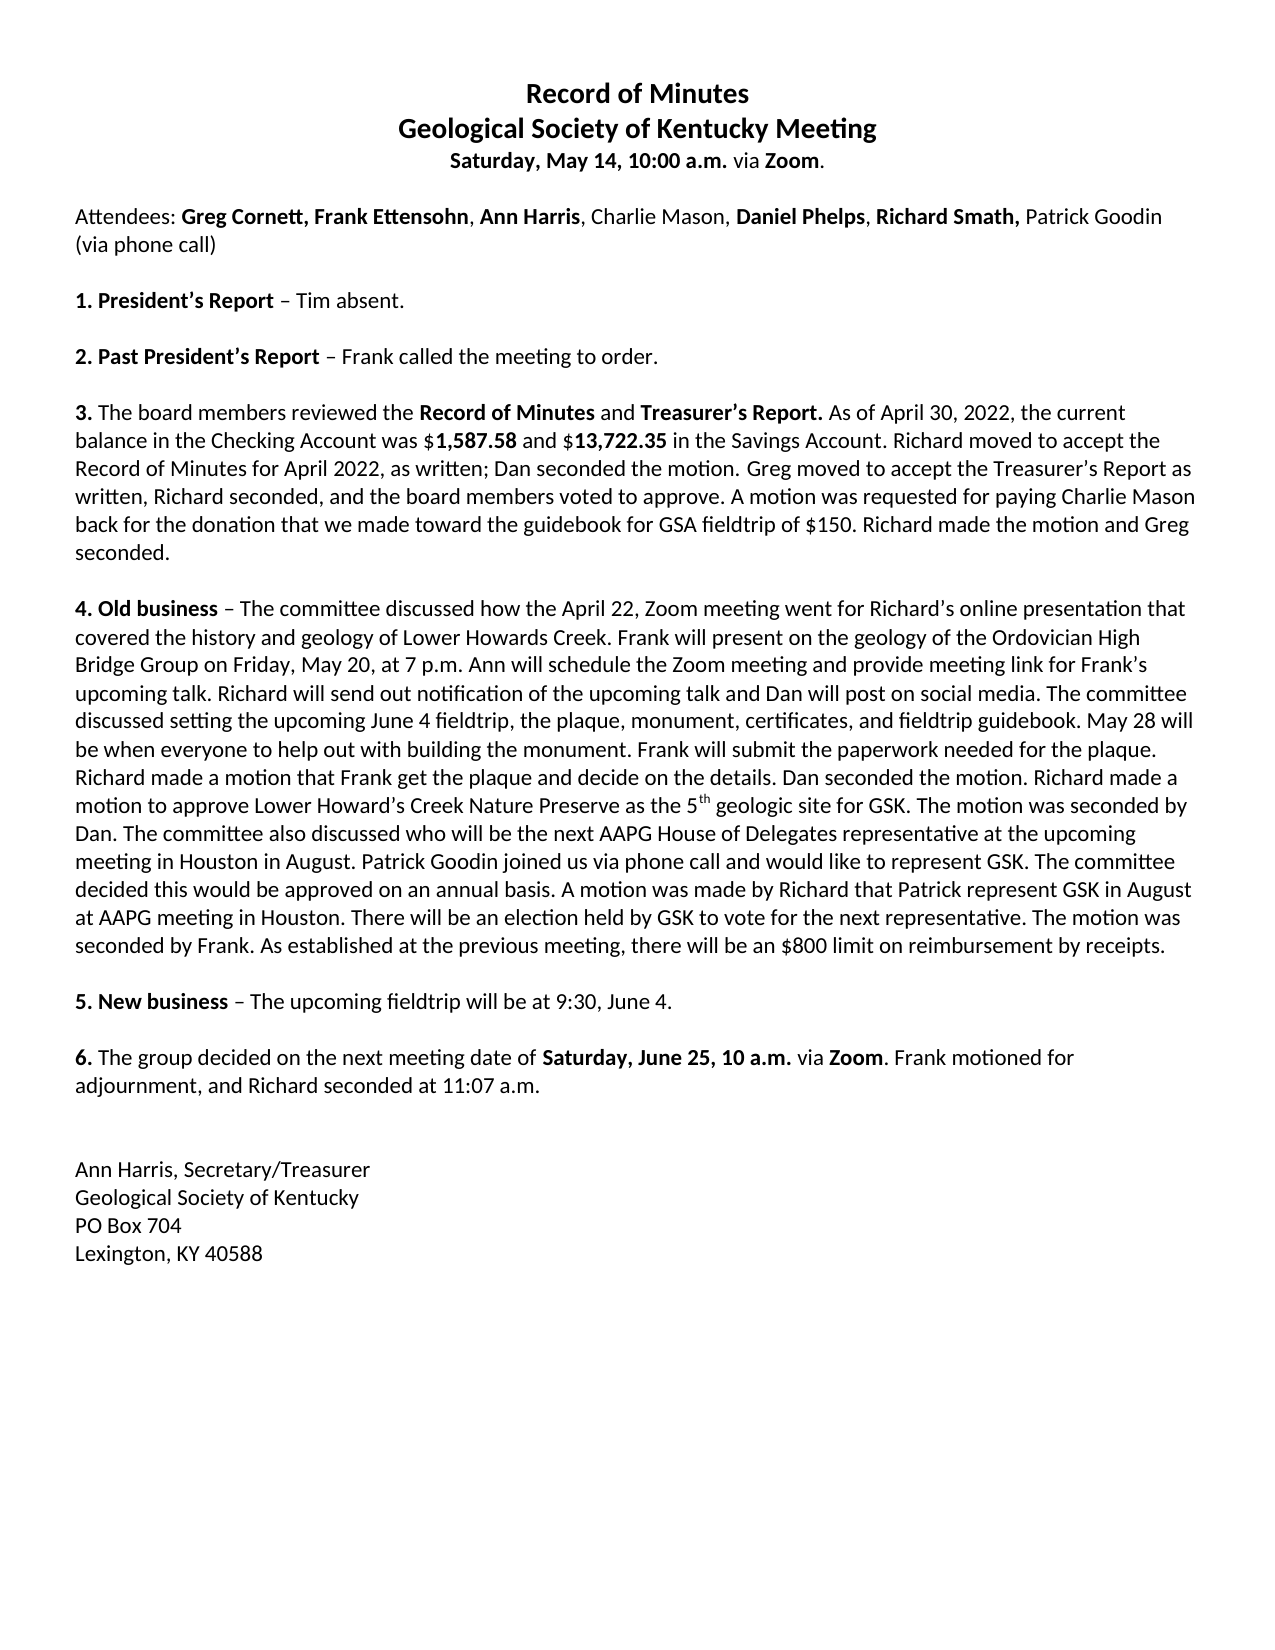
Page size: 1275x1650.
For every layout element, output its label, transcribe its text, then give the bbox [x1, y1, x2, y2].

text 4. Old business – The committee discussed how the April 22, Zoom meeting went for Richard’s online presentation that covered the history and geology of Lower Howards Creek. Frank will present on the geology of the Ordovician High Bridge Group on Friday, May 20, at 7 p.m. Ann will schedule the Zoom meeting and provide meeting link for Frank’s upcoming talk. Richard will send out notification of the upcoming talk and Dan will post on social media. The committee discussed setting the upcoming June 4 fieldtrip, the plaque, monument, certificates, and fieldtrip guidebook. May 28 will be when everyone to help out with building the monument. Frank will submit the paperwork needed for the plaque. Richard made a motion that Frank get the plaque and decide on the details. Dan seconded the motion. Richard made a motion to approve Lower Howard’s Creek Nature Preserve as the 5th geologic site for GSK. The motion was seconded by Dan. The committee also discussed who will be the next AAPG House of Delegates representative at the upcoming meeting in Houston in August. Patrick Goodin joined us via phone call and would like to represent GSK. The committee decided this would be approved on an annual basis. A motion was made by Richard that Patrick represent GSK in August at AAPG meeting in Houston. There will be an election held by GSK to vote for the next representative. The motion was seconded by Frank. As established at the previous meeting, there will be an $800 limit on reimbursement by receipts. [75, 594, 1200, 959]
text 1. President’s Report – Tim absent. [75, 286, 1200, 314]
text Attendees: Greg Cornett, Frank Ettensohn, Ann Harris, Charlie Mason, Daniel Phelps, Richard Smath, Patrick Goodin (via phone call) [75, 202, 1200, 258]
text Saturday, May 14, 10:00 a.m. via Zoom. [75, 146, 1200, 174]
text 3. The board members reviewed the Record of Minutes and Treasurer’s Report. As of April 30, 2022, the current balance in the Checking Account was $1,587.58 and $13,722.35 in the Savings Account. Richard moved to accept the Record of Minutes for April 2022, as written; Dan seconded the motion. Greg moved to accept the Treasurer’s Report as written, Richard seconded, and the board members voted to approve. A motion was requested for paying Charlie Mason back for the donation that we made toward the guidebook for GSA fieldtrip of $150. Richard made the motion and Greg seconded. [75, 398, 1200, 567]
text PO Box 704 [75, 1211, 1200, 1239]
text Ann Harris, Secretary/Treasurer [75, 1155, 1200, 1183]
text Record of Minutes [75, 75, 1200, 111]
text Lexington, KY 40588 [75, 1239, 1200, 1267]
text 6. The group decided on the next meeting date of Saturday, June 25, 10 a.m. via Zoom. Frank motioned for adjournment, and Richard seconded at 11:07 a.m. [75, 1043, 1200, 1099]
text 2. Past President’s Report – Frank called the meeting to order. [75, 342, 1200, 370]
text 5. New business – The upcoming fieldtrip will be at 9:30, June 4. [75, 987, 1200, 1015]
text Geological Society of Kentucky Meeting [75, 111, 1200, 146]
text Geological Society of Kentucky [75, 1183, 1200, 1211]
